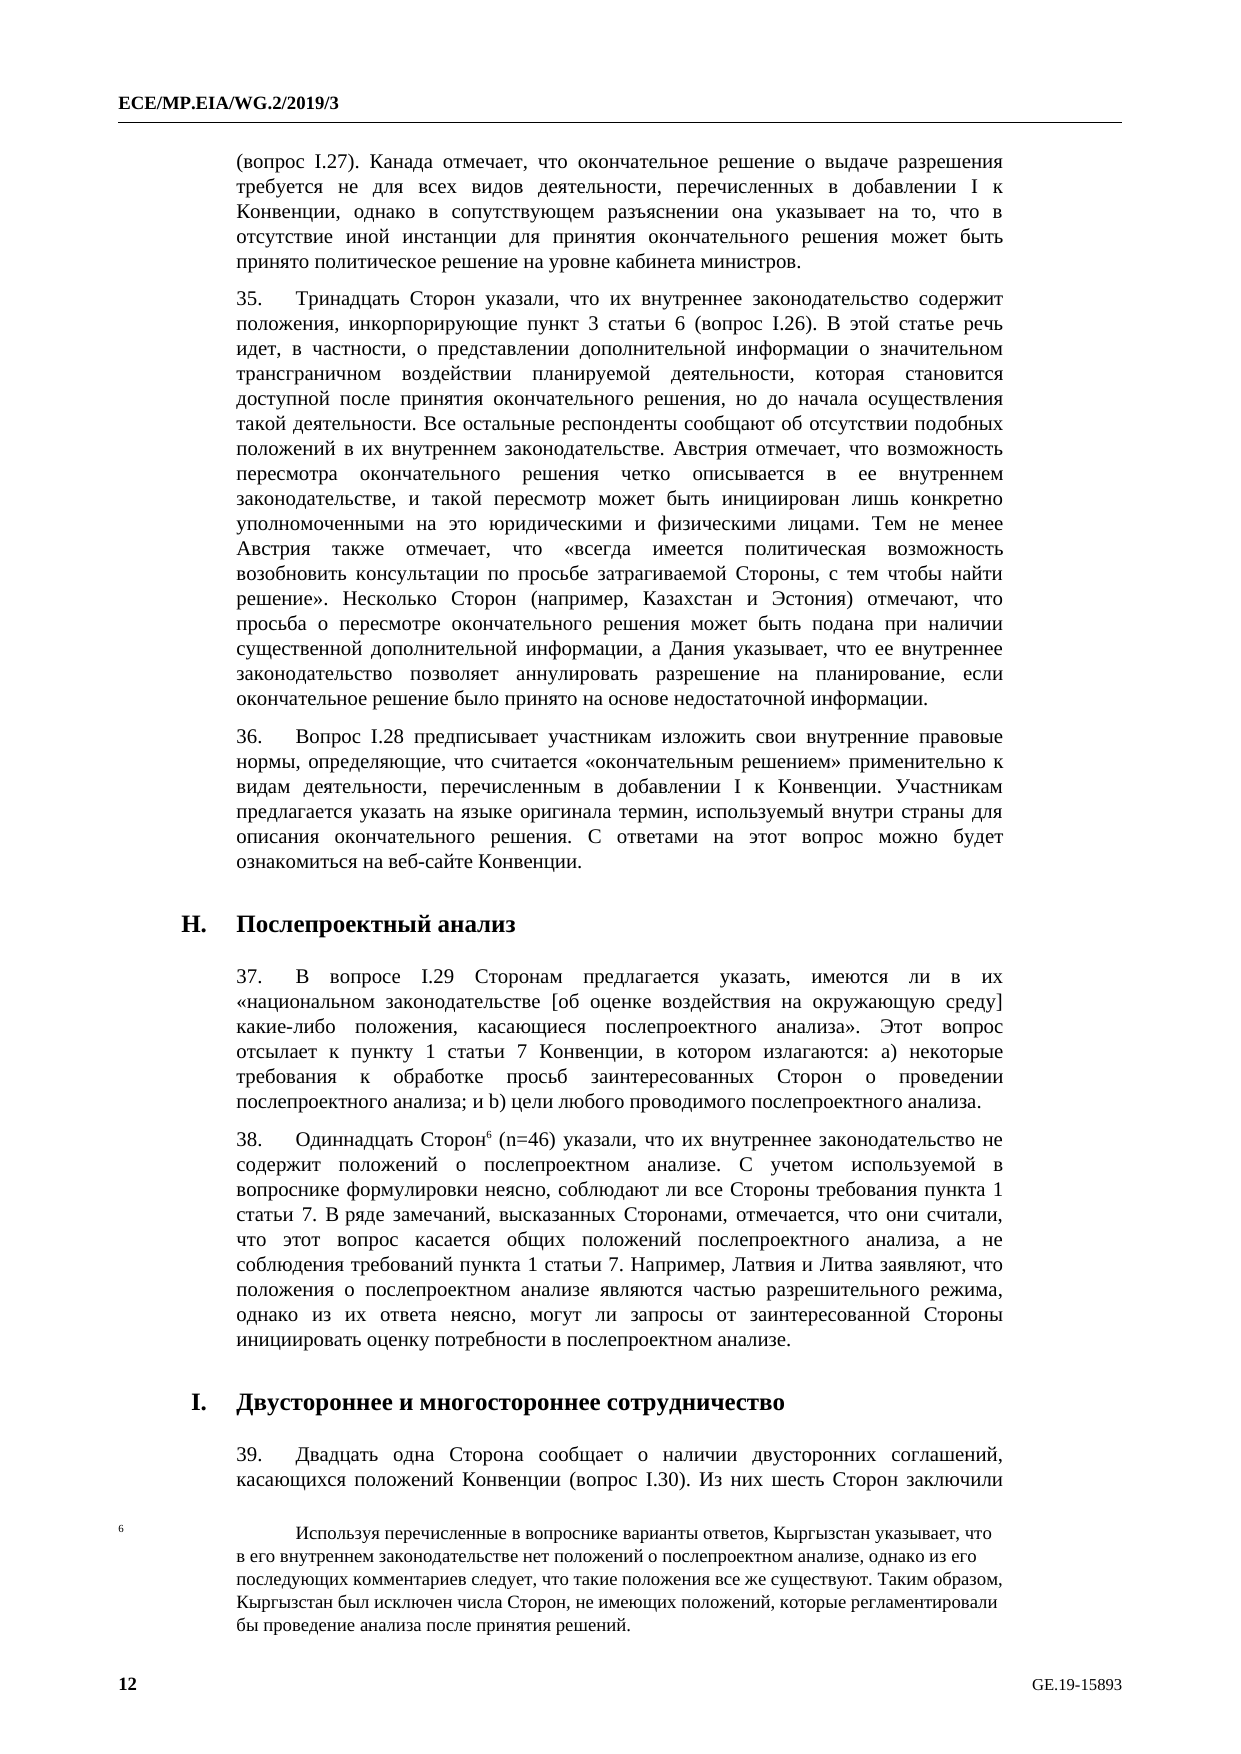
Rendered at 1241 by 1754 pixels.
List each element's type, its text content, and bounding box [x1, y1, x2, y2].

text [236, 148, 1004, 273]
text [236, 1441, 1004, 1491]
text I. Двустороннее и многостороннее сотрудничество [118, 1388, 1004, 1416]
text 35. Тринадцать Сторон указали, что их внутреннее законодательство содержит положения, инкорпорирующие пункт 3 статьи 6 (вопрос I.26). В этой статье речь идет, в частности, о представлении дополнительной информации о значительном трансграничном воздействии планируемой деятельности, которая становится доступной после принятия окончательного решения, но до начала осуществления такой деятельности. Все остальные респонденты сообщают об отсутствии подобных положений в их внутреннем законодательстве. Австрия отмечает, что возможность пересмотра окончательного решения четко описывается в ее внутреннем законодательстве, и такой пересмотр может быть инициирован лишь конкретно уполномоченными на это юридическими и физическими лицами. Тем не менее Австрия также отмечает, что «всегда имеется политическая возможность возобновить консультации по просьбе затрагиваемой Стороны, с тем чтобы найти решение». Несколько Сторон (например, Казахстан и Эстония) отмечают, что просьба о пересмотре окончательного решения может быть подана при наличии существенной дополнительной информации, а Дания указывает, что ее внутреннее законодательство позволяет аннулировать разрешение на планирование, если окончательное решение было принято на основе недостаточной информации. [236, 285, 1004, 710]
text 37. В вопросе I.29 Сторонам предлагается указать, имеются ли в их «национальном законодательстве [об оценке воздействия на окружающую среду] какие-либо положения, касающиеся послепроектного анализа». Этот вопрос отсылает к пункту 1 статьи 7 Конвенции, в котором излагаются: а) некоторые требования к обработке просьб заинтересованных Сторон о проведении послепроектного анализа; и b) цели любого проводимого послепроектного анализа. [236, 963, 1004, 1113]
text H. Послепроектный анализ [118, 910, 1004, 938]
text 38. Одиннадцать Сторон (n=46) указали, что их внутреннее законодательство не содержит положений о послепроектном анализе. С учетом используемой в вопроснике формулировки неясно, соблюдают ли все Стороны требования пункта 1 статьи 7. В ряде замечаний, высказанных Сторонами, отмечается, что они считали, что этот вопрос касается общих положений послепроектного анализа, а не соблюдения требований пункта 1 статьи 7. Например, Латвия и Литва заявляют, что положения о послепроектном анализе являются частью разрешительного режима, однако из их ответа неясно, могут ли запросы от заинтересованной Стороны инициировать оценку потребности в послепроектном анализе. [236, 1126, 1004, 1351]
text 36. Вопрос I.28 предписывает участникам изложить свои внутренние правовые нормы, определяющие, что считается «окончательным решением» применительно к видам деятельности, перечисленным в добавлении I к Конвенции. Участникам предлагается указать на языке оригинала термин, используемый внутри страны для описания окончательного решения. С ответами на этот вопрос можно будет ознакомиться на веб-сайте Конвенции. [236, 723, 1004, 873]
